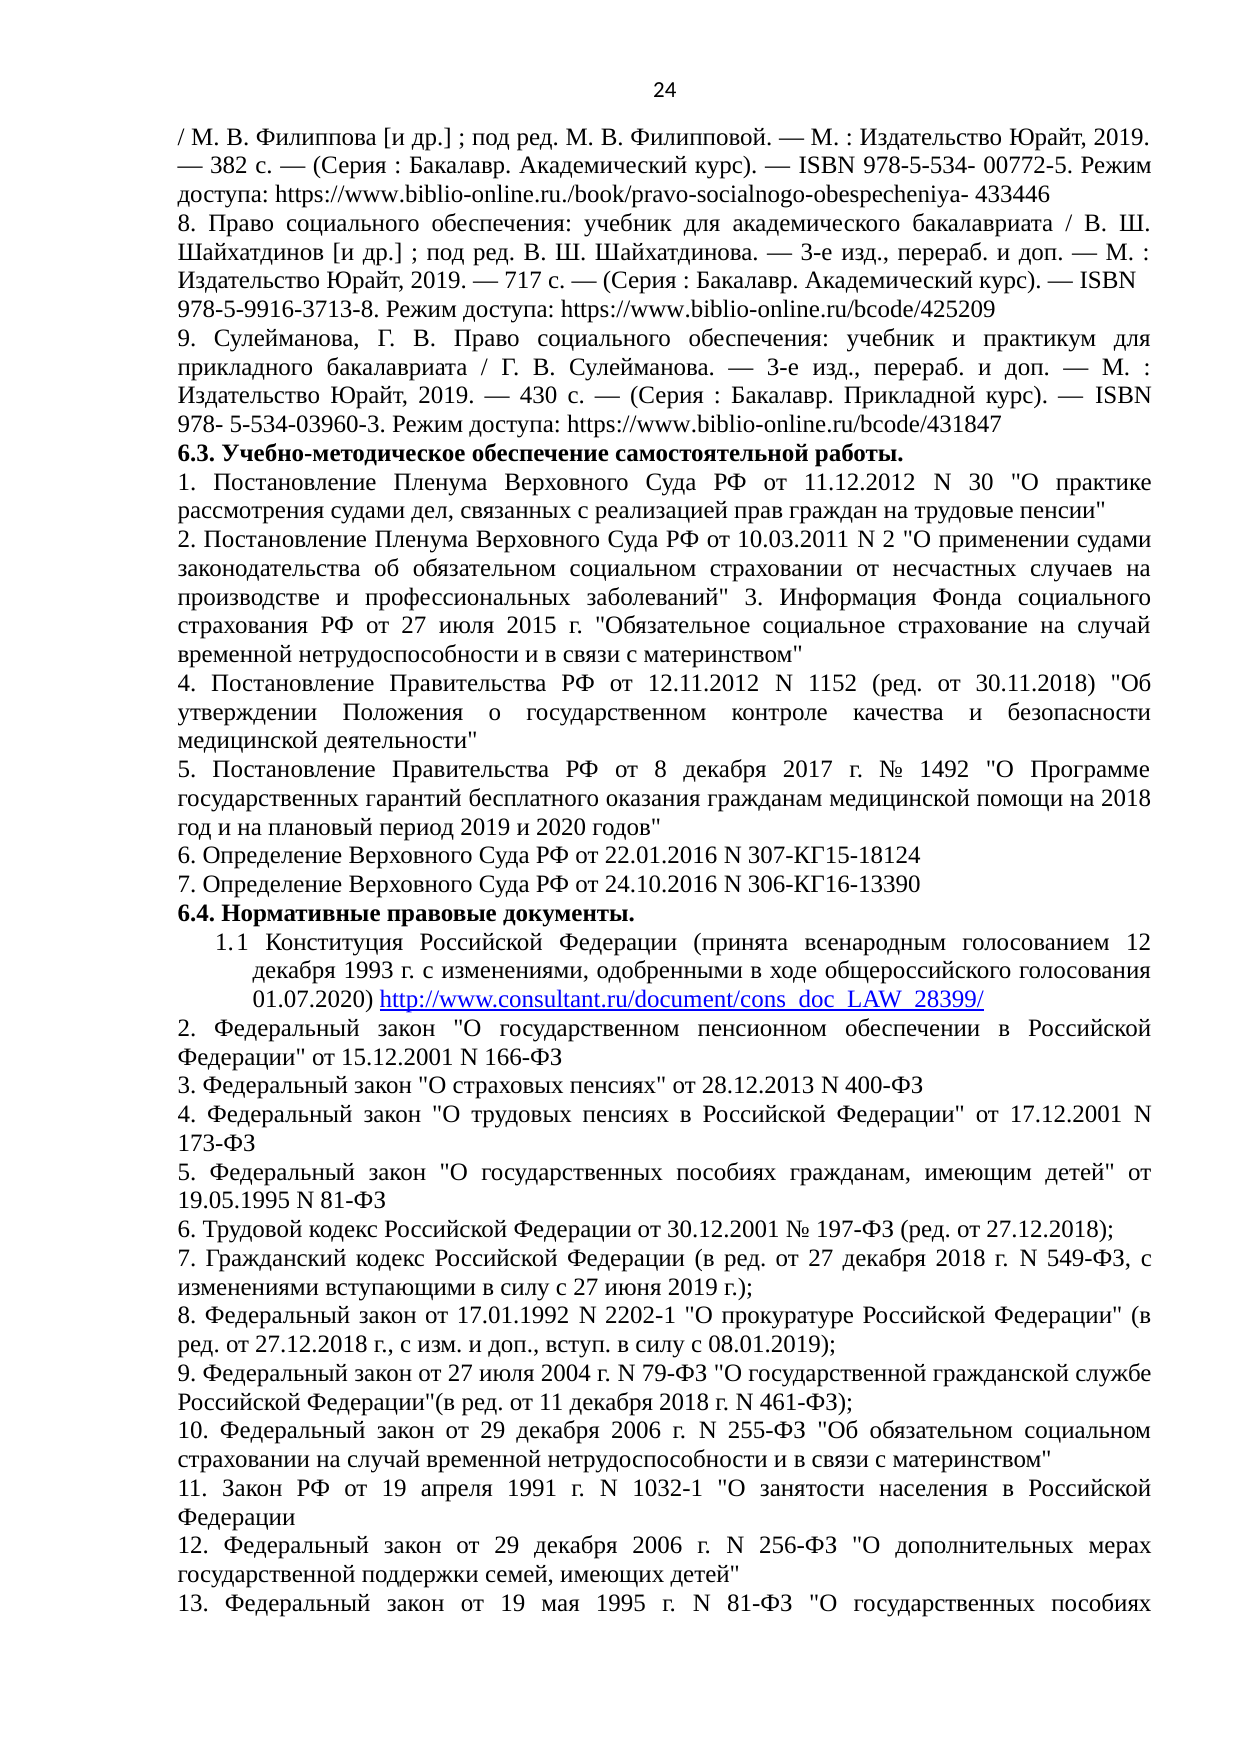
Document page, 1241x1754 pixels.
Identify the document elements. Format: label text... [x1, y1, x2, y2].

text 4. Постановление Правительства РФ от 12.11.2012 N 1152 (ред. от 30.11.2018) "Об утверждении Положения о государственном контроле качества и безопасности медицинской деятельности" [177, 668, 1152, 754]
text 2. Постановление Пленума Верховного Суда РФ от 10.03.2011 N 2 "О применении судами законодательства об обязательном социальном страховании от несчастных случаев на производстве и профессиональных заболеваний" 3. Информация Фонда социального страхования РФ от 27 июля 2015 г. "Обязательное социальное страхование на случай временной нетрудоспособности и в связи с материнством" [177, 524, 1152, 668]
text 5. Федеральный закон "О государственных пособиях гражданам, имеющим детей" от 19.05.1995 N 81-ФЗ [177, 1157, 1152, 1214]
text 978-5-9916-3713-8. Режим доступа: https://www.biblio-online.ru/bcode/425209 [177, 294, 1152, 323]
text 8. Федеральный закон от 17.01.1992 N 2202-1 "О прокуратуре Российской Федерации" (в ред. от 27.12.2018 г., с изм. и доп., вступ. в силу с 08.01.2019); [177, 1301, 1152, 1358]
text 12. Федеральный закон от 29 декабря 2006 г. N 256-ФЗ "О дополнительных мерах государственной поддержки семей, имеющих детей" [177, 1531, 1152, 1588]
text 7. Определение Верховного Суда РФ от 24.10.2016 N 306-КГ16-13390 [177, 869, 1152, 898]
text 10. Федеральный закон от 29 декабря 2006 г. N 255-ФЗ "Об обязательном социальном страховании на случай временной нетрудоспособности и в связи с материнством" [177, 1416, 1152, 1473]
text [177, 1588, 1152, 1617]
text 9. Сулейманова, Г. В. Право социального обеспечения: учебник и практикум для прикладного бакалавриата / Г. В. Сулейманова. — 3-е изд., перераб. и доп. — М. : Издательство Юрайт, 2019. — 430 с. — (Серия : Бакалавр. Прикладной курс). — ISBN 978- 5-534-03960-3. Режим доступа: https://www.biblio-online.ru/bcode/431847 [177, 323, 1152, 438]
text 1. Постановление Пленума Верховного Суда РФ от 11.12.2012 N 30 "О практике рассмотрения судами дел, связанных с реализацией прав граждан на трудовые пенсии" [177, 467, 1152, 524]
text 11. Закон РФ от 19 апреля 1991 г. N 1032-1 "О занятости населения в Российской Федерации [177, 1473, 1152, 1531]
text 3. Федеральный закон "О страховых пенсиях" от 28.12.2013 N 400-ФЗ [177, 1071, 1152, 1099]
text 6.3. Учебно-методическое обеспечение самостоятельной работы. [177, 438, 1152, 467]
text 6. Определение Верховного Суда РФ от 22.01.2016 N 307-КГ15-18124 [177, 841, 1152, 869]
text 4. Федеральный закон "О трудовых пенсиях в Российской Федерации" от 17.12.2001 N 173-ФЗ [177, 1099, 1152, 1157]
text 2. Федеральный закон "О государственном пенсионном обеспечении в Российской Федерации" от 15.12.2001 N 166-ФЗ [177, 1013, 1152, 1071]
text 8. Право социального обеспечения: учебник для академического бакалавриата / В. Ш. Шайхатдинов [и др.] ; под ред. В. Ш. Шайхатдинова. — 3-е изд., перераб. и доп. — М. : Издательство Юрайт, 2019. — 717 с. — (Серия : Бакалавр. Академический курс). — ISBN [177, 208, 1152, 294]
text 5. Постановление Правительства РФ от 8 декабря 2017 г. № 1492 "О Программе государственных гарантий бесплатного оказания гражданам медицинской помощи на 2018 год и на плановый период 2019 и 2020 годов" [177, 754, 1152, 841]
text 9. Федеральный закон от 27 июля 2004 г. N 79-ФЗ "О государственной гражданской службе Российской Федерации"(в ред. от 11 декабря 2018 г. N 461-ФЗ); [177, 1358, 1152, 1416]
list 1 Конституция Российской Федерации (принята всенародным голосованием 12 декабря 1993 г. с изменениями, одобренными в ходе общероссийского голосования 01.07.2020) http://www.consultant.ru/document/cons_doc_LAW_28399/ [215, 927, 1152, 1013]
text 6.4. Нормативные правовые документы. [177, 898, 1152, 927]
text 6. Трудовой кодекс Российской Федерации от 30.12.2001 № 197-ФЗ (ред. от 27.12.2018); [177, 1214, 1152, 1243]
text 7. Гражданский кодекс Российской Федерации (в ред. от 27 декабря 2018 г. N 549-ФЗ, с изменениями вступающими в силу с 27 июня 2019 г.); [177, 1243, 1152, 1301]
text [177, 122, 1152, 208]
